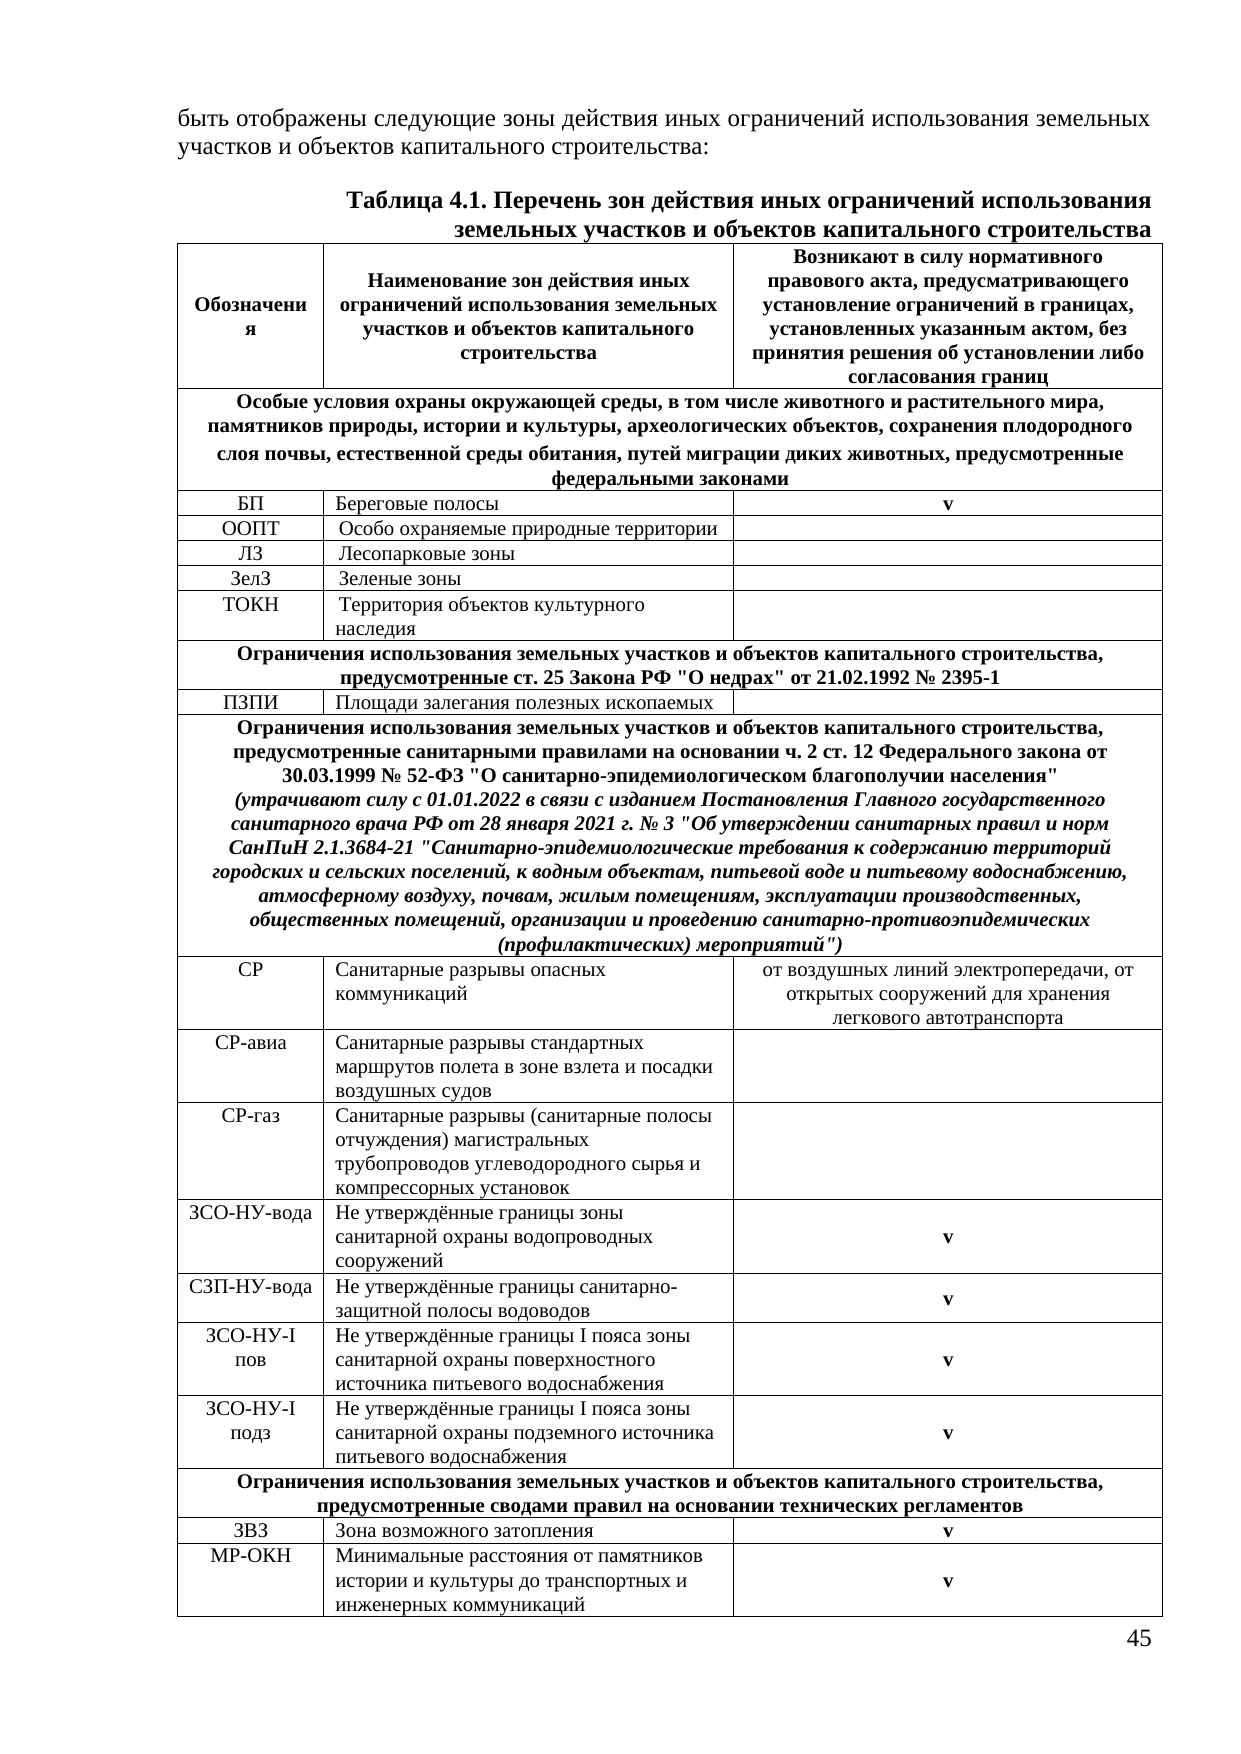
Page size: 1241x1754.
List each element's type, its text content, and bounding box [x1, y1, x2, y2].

table_cell [734, 1103, 1162, 1199]
table_cell Минимальные расстояния от памятников истории и культуры до транспортных и инженерных коммуникаций [324, 1544, 733, 1616]
table_header Возникают в силу нормативного правового акта, предусматривающего установление ограничений в границах, установленных указанным актом, без принятия решения об установлении либо согласования границ [734, 244, 1162, 388]
table_cell v [734, 491, 1162, 515]
table_cell Не утверждённые границы I пояса зоны санитарной охраны поверхностного источника питьевого водоснабжения [324, 1323, 733, 1395]
table_cell от воздушных линий электропередачи, от открытых сооружений для хранения легкового автотранспорта [734, 957, 1162, 1029]
table_cell [734, 541, 1162, 565]
table_cell Особо охраняемые природные территории [324, 516, 733, 540]
text Таблица 4.1. Перечень зон действия иных ограничений использования земельных участков и объектов капитального строительства [177, 185, 1152, 243]
table_cell ЗВЗ [178, 1518, 323, 1542]
table_cell Ограничения использования земельных участков и объектов капитального строительства, предусмотренные сводами правил на основании технических регламентов [178, 1469, 1162, 1517]
table_cell ЗСО-НУ-I пов [178, 1323, 323, 1395]
table_cell ЗелЗ [178, 566, 323, 590]
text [177, 103, 1152, 160]
table_cell v [734, 1518, 1162, 1542]
table_cell ТОКН [178, 591, 323, 639]
table_cell Санитарные разрывы (санитарные полосы отчуждения) магистральных трубопроводов углеводородного сырья и компрессорных установок [324, 1103, 733, 1199]
table_cell Не утверждённые границы санитарно-защитной полосы водоводов [324, 1274, 733, 1322]
table_cell Не утверждённые границы зоны санитарной охраны водопроводных сооружений [324, 1200, 733, 1272]
table_cell СР [178, 957, 323, 1029]
table_cell ЗСО-НУ-I подз [178, 1396, 323, 1468]
table_cell ПЗПИ [178, 690, 323, 714]
table_cell Ограничения использования земельных участков и объектов капитального строительства, предусмотренные санитарными правилами на основании ч. 2 ст. 12 Федерального закона от 30.03.1999 № 52-ФЗ "О санитарно-эпидемиологическом благополучии населения" (утрачивают силу с 01.01.2022 в связи с изданием Постановления Главного государственного санитарного врача РФ от 28 января 2021 г. № 3 "Об утверждении санитарных правил и норм СанПиН 2.1.3684-21 "Санитарно-эпидемиологические требования к содержанию территорий городских и сельских поселений, к водным объектам, питьевой воде и питьевому водоснабжению, атмосферному воздуху, почвам, жилым помещениям, эксплуатации производственных, общественных помещений, организации и проведению санитарно-противоэпидемических (профилактических) мероприятий") [178, 715, 1162, 956]
table_cell Площади залегания полезных ископаемых [324, 690, 733, 714]
table_cell Санитарные разрывы опасных коммуникаций [324, 957, 733, 1029]
table_cell v [734, 1323, 1162, 1395]
table_cell Санитарные разрывы стандартных маршрутов полета в зоне взлета и посадки воздушных судов [324, 1030, 733, 1102]
table_header Наименование зон действия иных ограничений использования земельных участков и объектов капитального строительства [324, 244, 733, 388]
table_cell МР-ОКН [178, 1544, 323, 1616]
table_cell Береговые полосы [324, 491, 733, 515]
table_cell БП [178, 491, 323, 515]
table_cell Ограничения использования земельных участков и объектов капитального строительства, предусмотренные ст. 25 Закона РФ "О недрах" от 21.02.1992 № 2395-1 [178, 641, 1162, 689]
table_cell Особые условия охраны окружающей среды, в том числе животного и растительного мира, памятников природы, истории и культуры, археологических объектов, сохранения плодородного слоя почвы, естественной среды обитания, путей миграции диких животных, предусмотренные федеральными законами [178, 389, 1162, 490]
table_cell v [734, 1274, 1162, 1322]
table_cell [734, 1030, 1162, 1102]
table_cell Не утверждённые границы I пояса зоны санитарной охраны подземного источника питьевого водоснабжения [324, 1396, 733, 1468]
table_cell Зона возможного затопления [324, 1518, 733, 1542]
table_cell Лесопарковые зоны [324, 541, 733, 565]
table_cell СР-авиа [178, 1030, 323, 1102]
table_cell v [734, 1200, 1162, 1272]
table_cell СЗП-НУ-вода [178, 1274, 323, 1322]
table_cell v [734, 1396, 1162, 1468]
table_cell ООПТ [178, 516, 323, 540]
table_header Обозначения [178, 244, 323, 388]
table_cell [734, 516, 1162, 540]
table_cell [734, 690, 1162, 714]
table_cell v [734, 1544, 1162, 1616]
table_cell [734, 591, 1162, 639]
table_cell Зеленые зоны [324, 566, 733, 590]
table_cell [734, 566, 1162, 590]
table_cell ЛЗ [178, 541, 323, 565]
table_cell Территория объектов культурного наследия [324, 591, 733, 639]
table_cell СР-газ [178, 1103, 323, 1199]
table_cell ЗСО-НУ-вода [178, 1200, 323, 1272]
